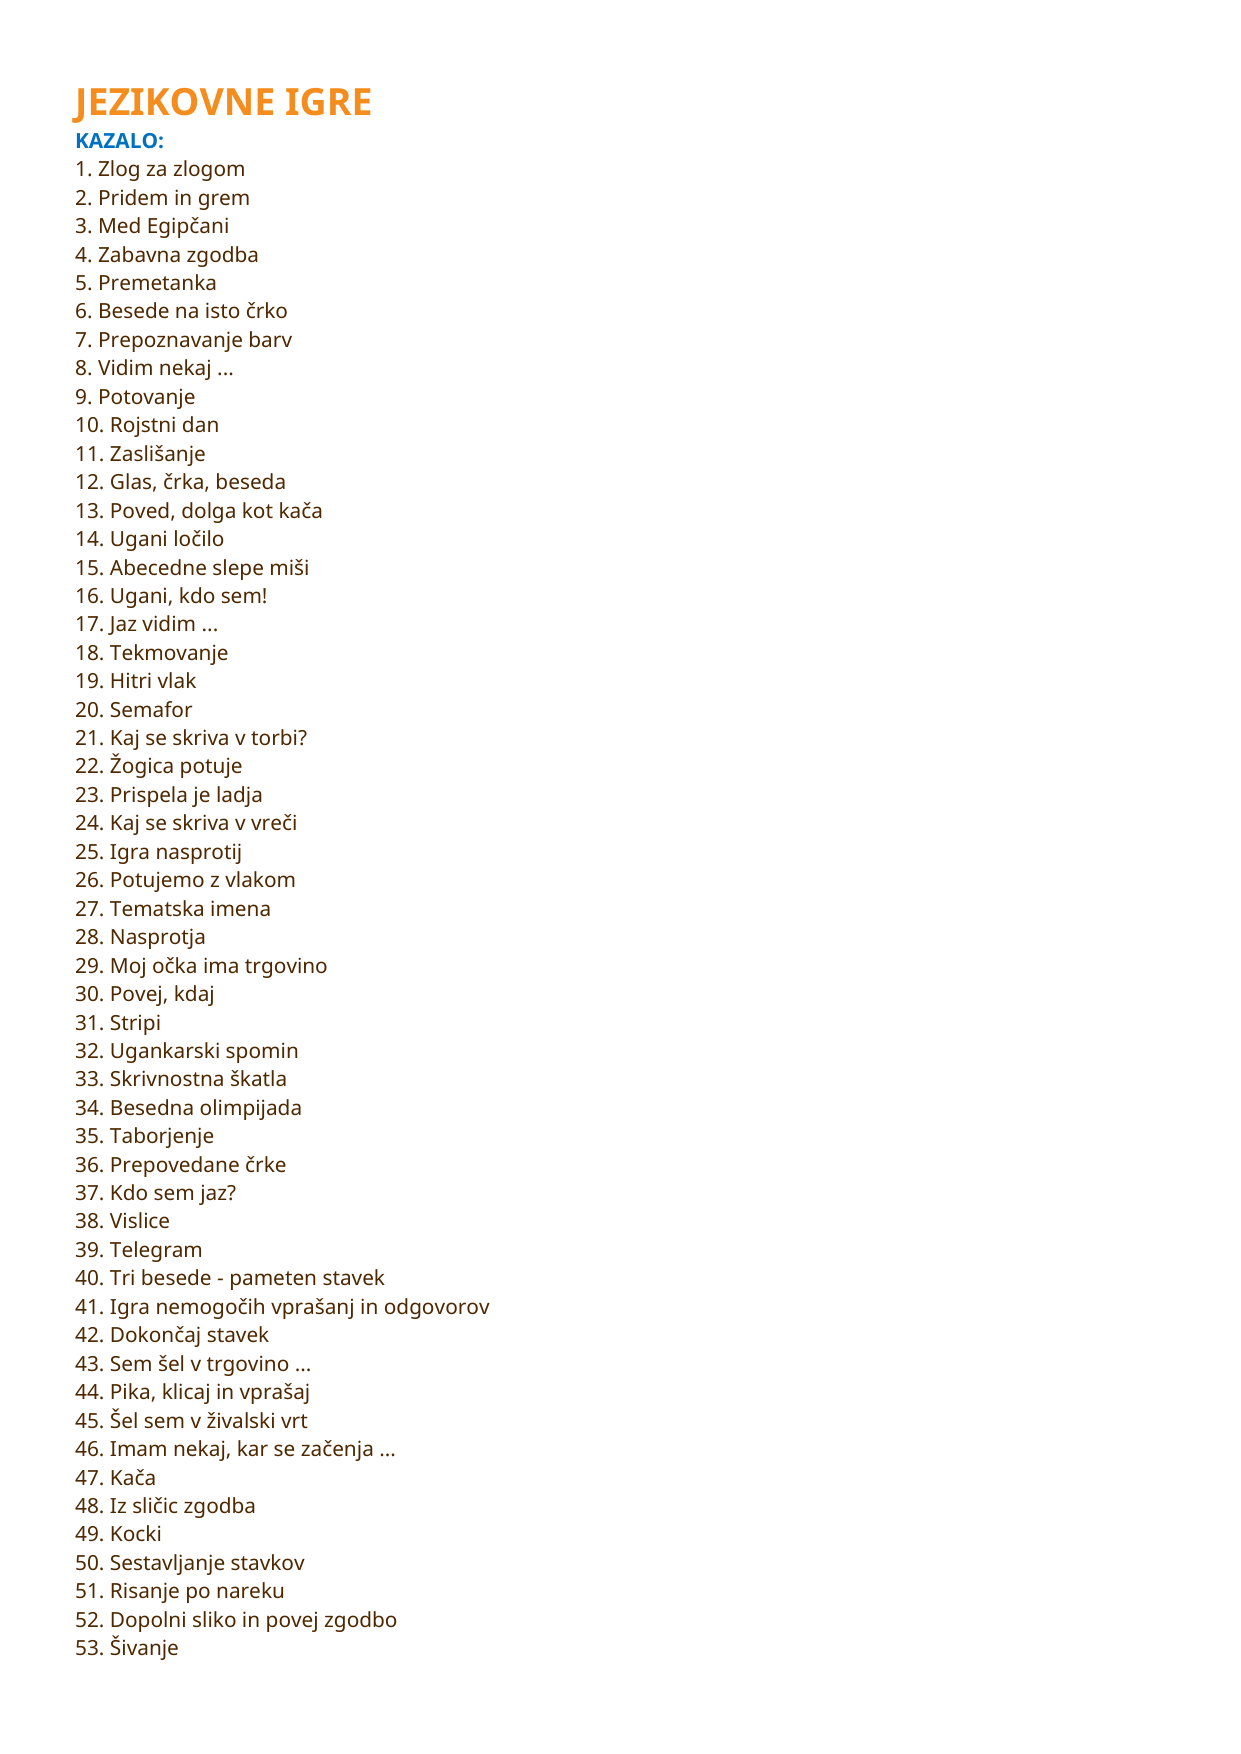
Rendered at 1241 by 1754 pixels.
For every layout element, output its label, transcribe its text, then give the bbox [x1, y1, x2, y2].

text 12. Glas, črka, beseda [75, 467, 1165, 496]
text 25. Igra nasprotij [75, 837, 1165, 865]
text 16. Ugani, kdo sem! [75, 581, 1165, 609]
text 6. Besede na isto črko [75, 297, 1165, 325]
text 11. Zaslišanje [75, 439, 1165, 467]
text 9. Potovanje [75, 382, 1165, 410]
text KAZALO: [75, 126, 1165, 154]
text 10. Rojstni dan [75, 410, 1165, 439]
text 17. Jaz vidim ... [75, 609, 1165, 638]
text 19. Hitri vlak [75, 666, 1165, 695]
text 20. Semafor [75, 695, 1165, 723]
text 23. Prispela je ladja [75, 780, 1165, 808]
text 21. Kaj se skriva v torbi? [75, 723, 1165, 752]
text 8. Vidim nekaj ... [75, 353, 1165, 382]
text 15. Abecedne slepe miši [75, 553, 1165, 581]
text 22. Žogica potuje [75, 752, 1165, 780]
text JEZIKOVNE IGRE [75, 75, 1165, 126]
text 5. Premetanka [75, 268, 1165, 297]
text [75, 865, 1165, 1662]
text 13. Poved, dolga kot kača [75, 496, 1165, 524]
text 4. Zabavna zgodba [75, 240, 1165, 268]
text 2. Pridem in grem [75, 183, 1165, 211]
text 7. Prepoznavanje barv [75, 325, 1165, 353]
text 24. Kaj se skriva v vreči [75, 808, 1165, 837]
text 3. Med Egipčani [75, 211, 1165, 240]
text 18. Tekmovanje [75, 638, 1165, 666]
text 14. Ugani ločilo [75, 524, 1165, 553]
text 1. Zlog za zlogom [75, 154, 1165, 183]
